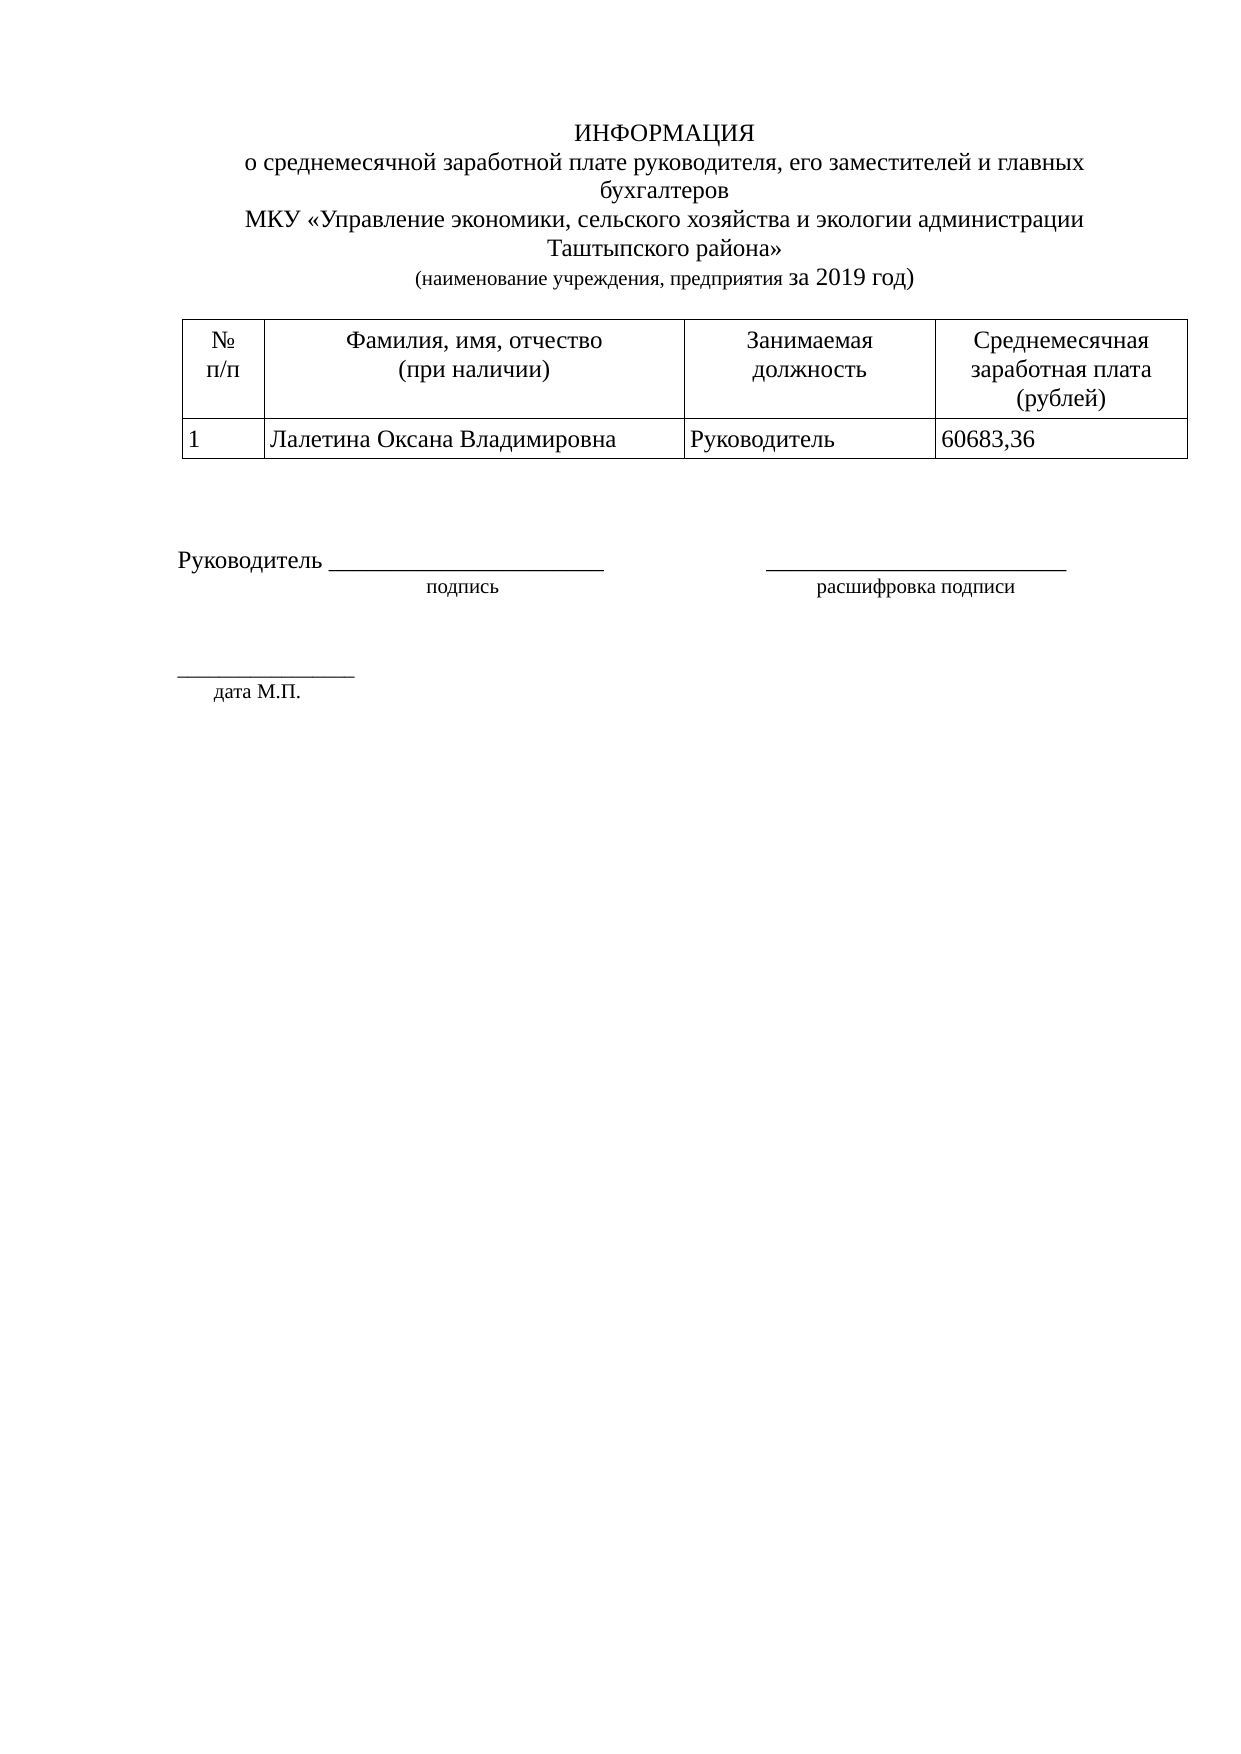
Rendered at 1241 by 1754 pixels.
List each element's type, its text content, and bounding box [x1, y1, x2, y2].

table_cell 60683,36 [936, 419, 1187, 458]
table_cell Лалетина Оксана Владимировна [265, 419, 684, 458]
table_cell 1 [183, 419, 264, 458]
text о среднемесячной заработной плате руководителя, его заместителей и главных бухгалтеров [177, 147, 1152, 204]
table_cell Руководитель [685, 419, 935, 458]
text МКУ «Управление экономики, сельского хозяйства и экологии администрации Таштыпского района» [177, 204, 1152, 262]
table_header Фамилия, имя, отчество (при наличии) [265, 320, 684, 418]
text ИНФОРМАЦИЯ [177, 118, 1152, 147]
text Руководитель ______________________ ________________________ [177, 545, 1152, 574]
table_header № п/п [183, 320, 264, 418]
text _________________ [177, 655, 1152, 679]
text (наименование учреждения, предприятия за 2019 год) [177, 262, 1152, 291]
table_header Среднемесячная заработная плата (рублей) [936, 320, 1187, 418]
text дата М.П. [177, 679, 1152, 703]
table_header Занимаемая должность [685, 320, 935, 418]
text подпись расшифровка подписи [177, 574, 1152, 598]
